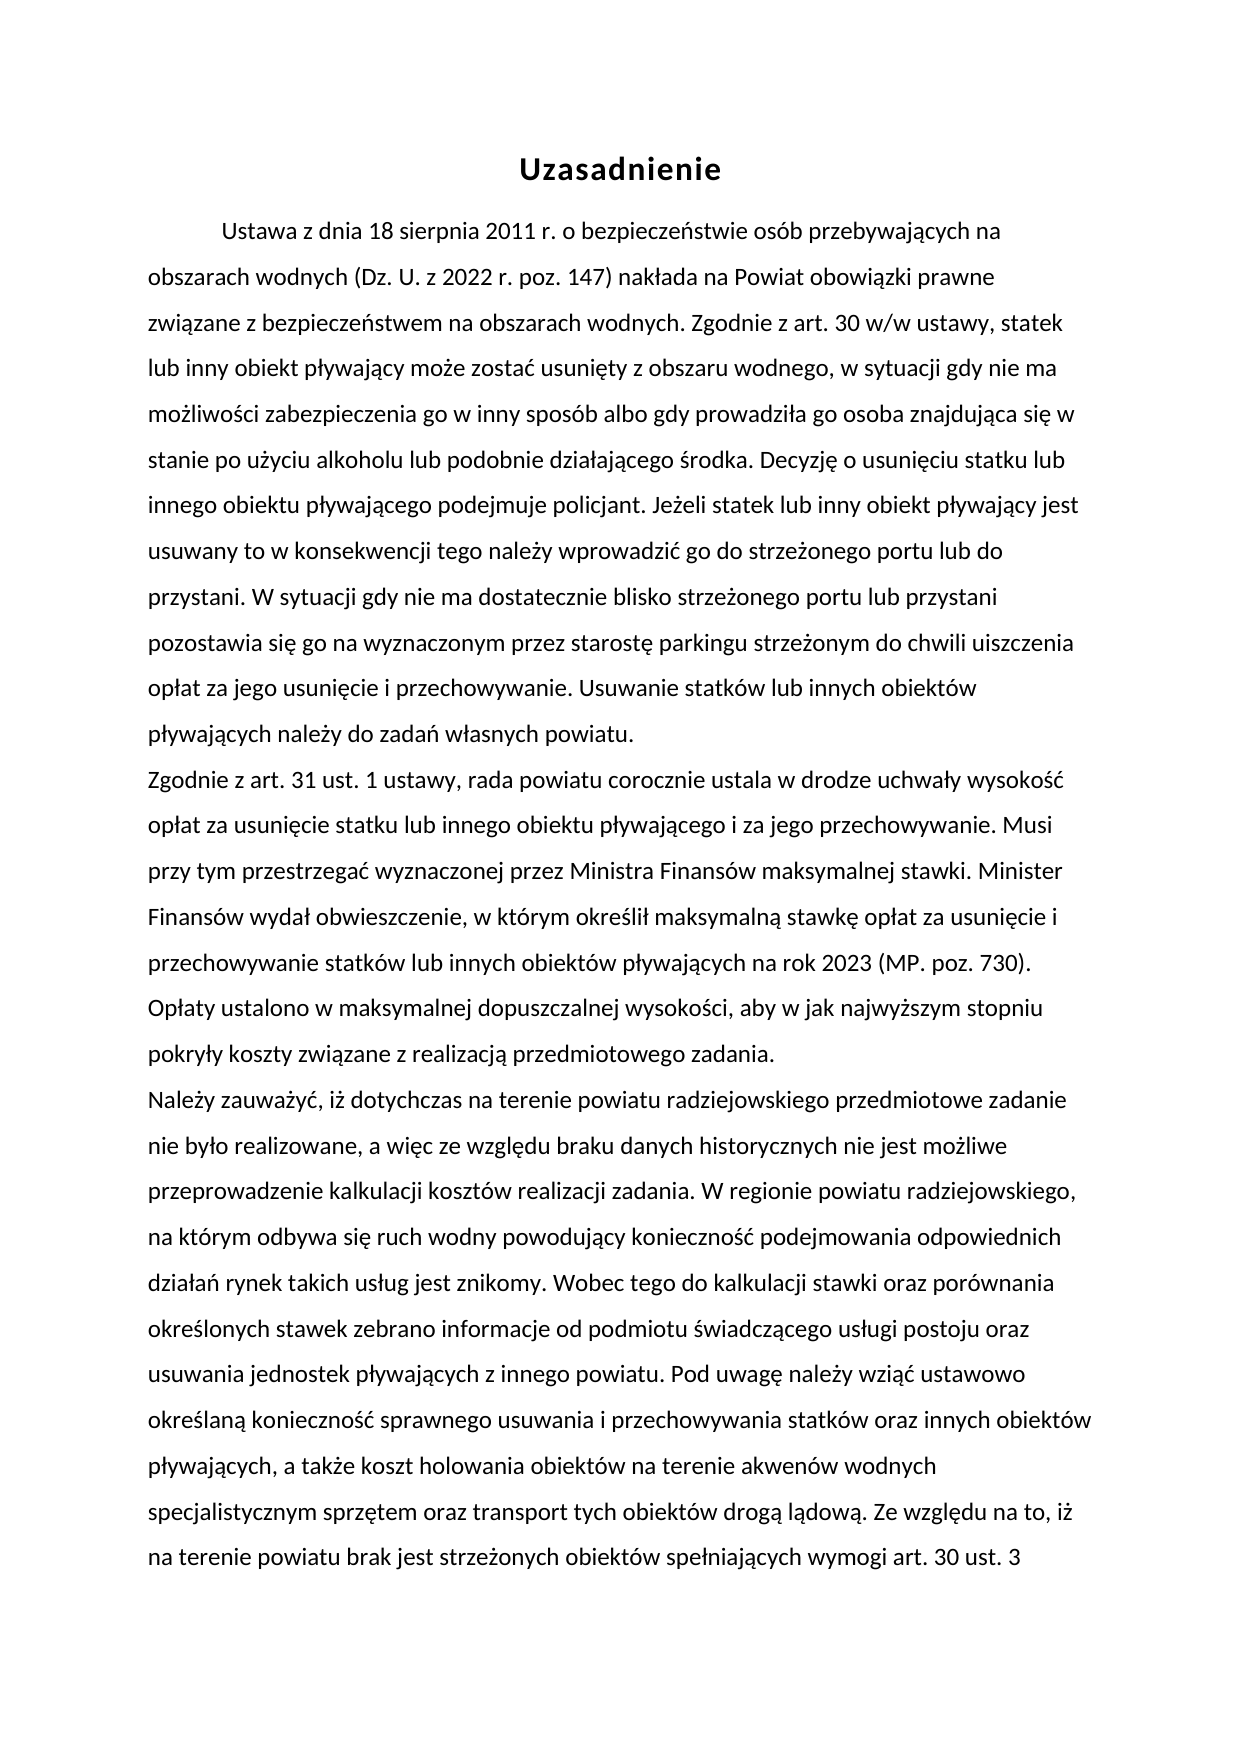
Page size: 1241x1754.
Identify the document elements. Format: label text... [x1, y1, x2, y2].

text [148, 215, 1093, 1572]
subtitle Uzasadnienie [148, 148, 1093, 188]
